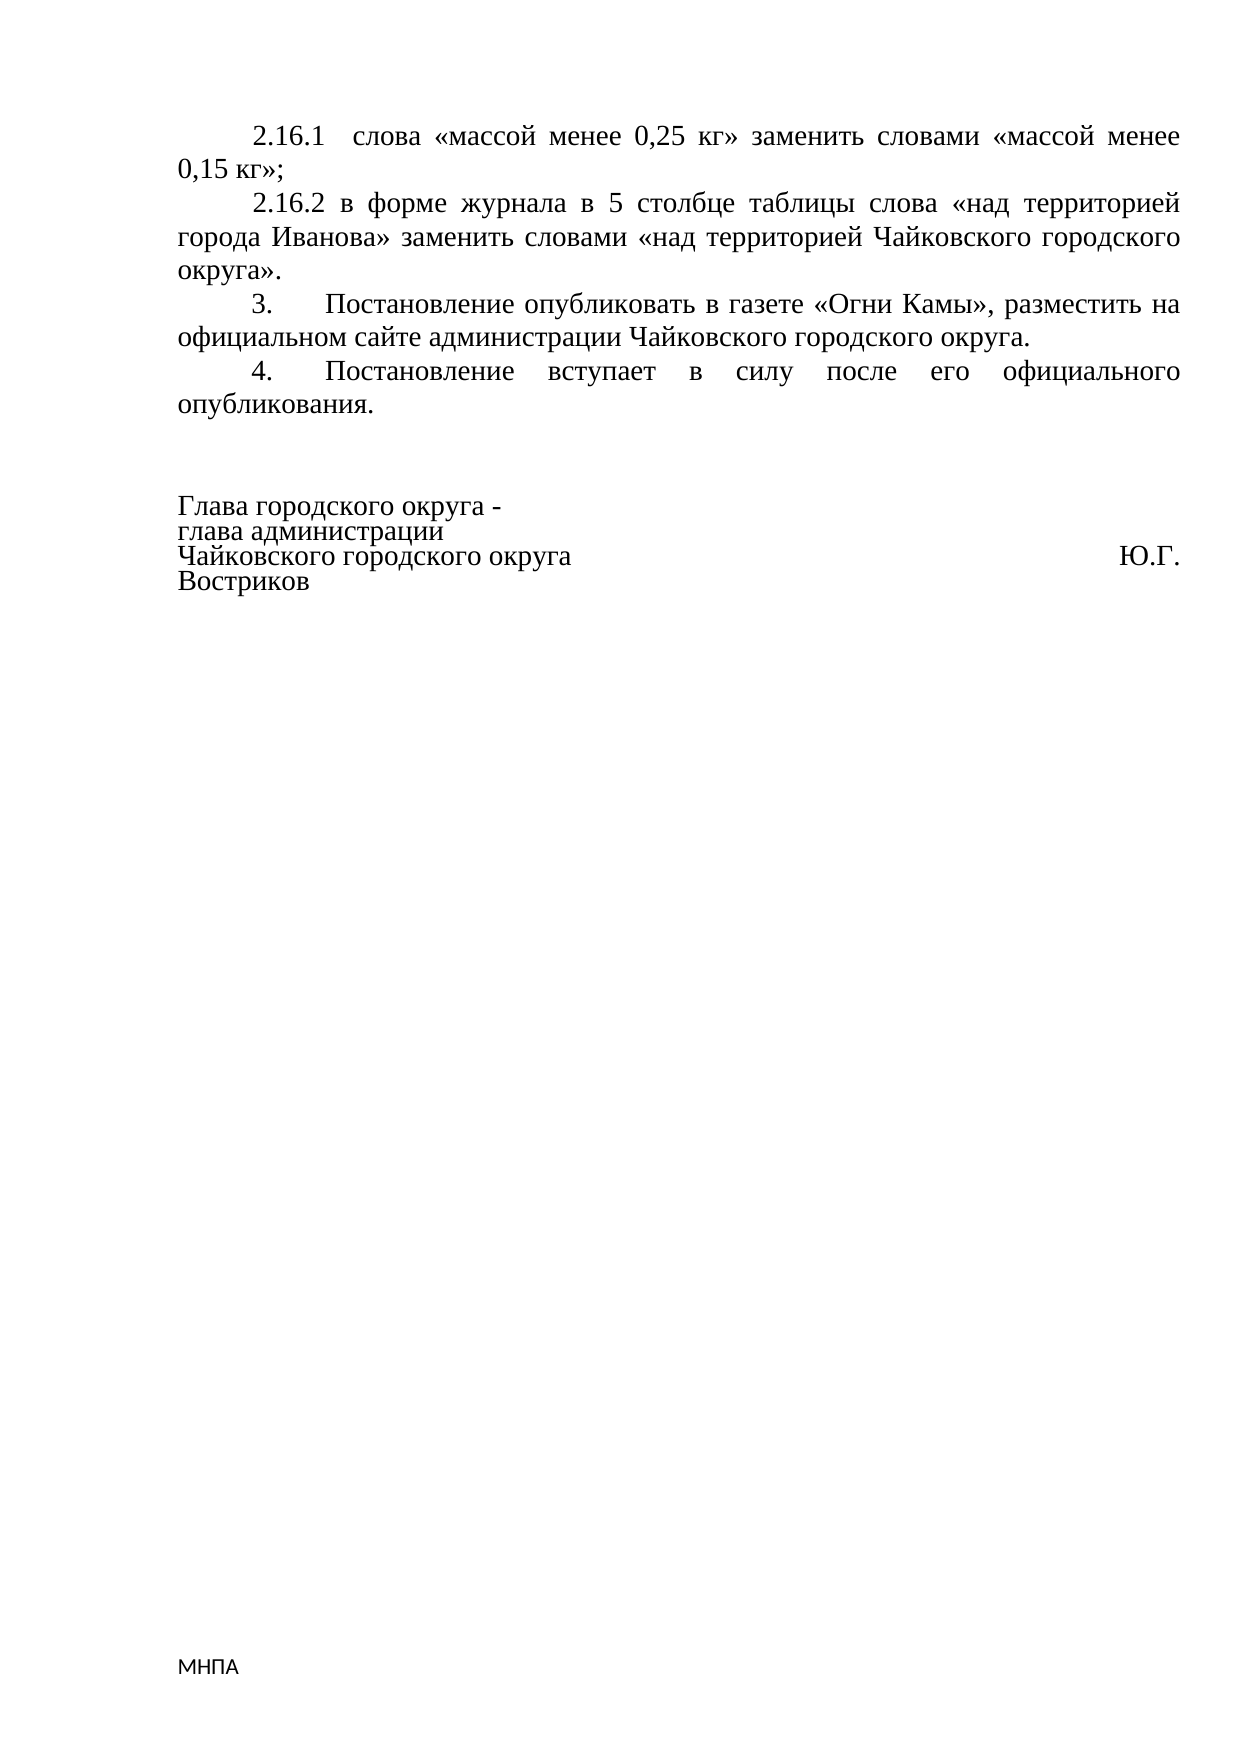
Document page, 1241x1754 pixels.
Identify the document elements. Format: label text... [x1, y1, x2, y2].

text Чайковского городского округа Ю.Г. Востриков [177, 545, 1181, 595]
list в форме журнала в 5 столбце таблицы слова «над территорией города Иванова» заменить словами «над территорией Чайковского городского округа». [177, 185, 1181, 286]
text Глава городского округа - [177, 495, 1181, 520]
list Постановление вступает в силу после его официального опубликования. [177, 353, 1181, 420]
list Постановление опубликовать в газете «Огни Камы», разместить на официальном сайте администрации Чайковского городского округа. [177, 286, 1181, 353]
list слова «массой менее 0,25 кг» заменить словами «массой менее 0,15 кг»; [177, 118, 1181, 185]
text глава администрации [177, 520, 1181, 545]
